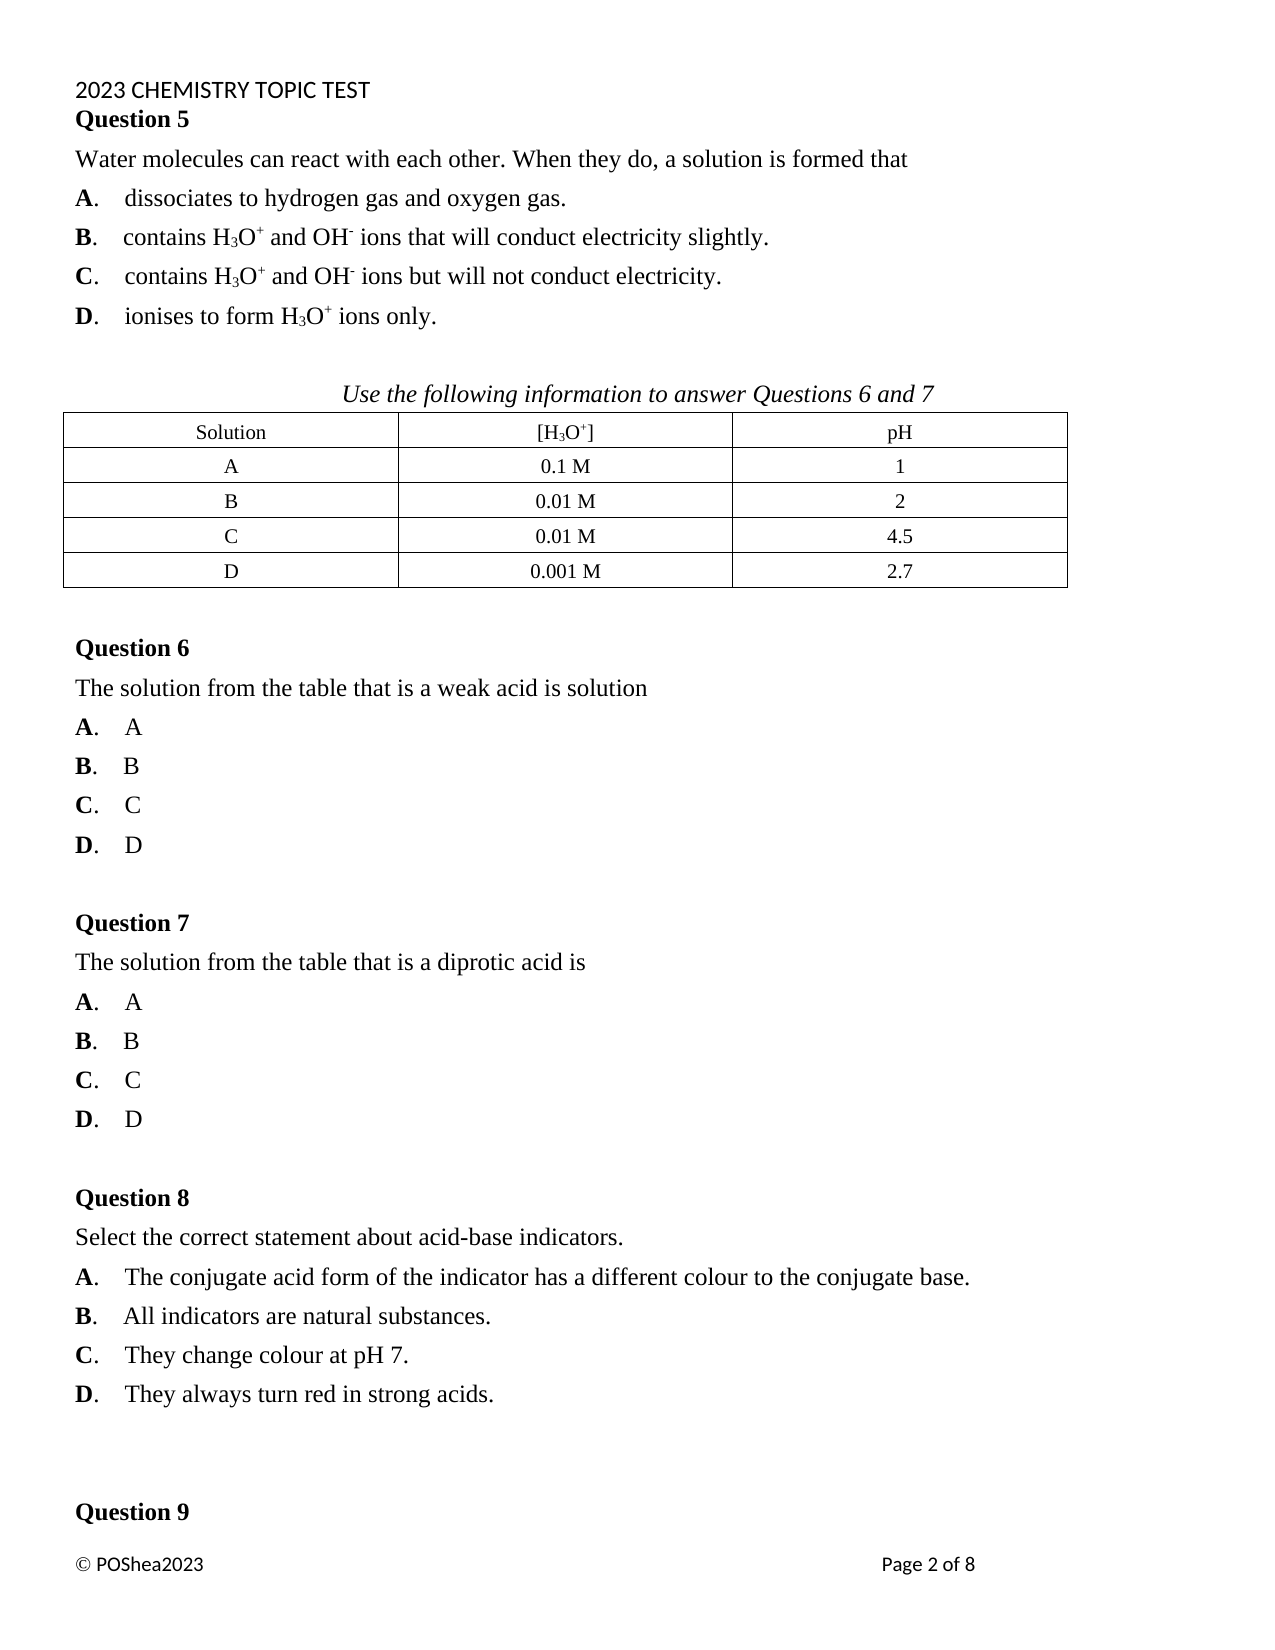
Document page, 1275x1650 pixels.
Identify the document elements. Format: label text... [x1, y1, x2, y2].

text A. dissociates to hydrogen gas and oxygen gas. [75, 183, 1200, 212]
text A. A [75, 987, 1200, 1016]
text Question 6 [75, 633, 1200, 662]
table_cell 4.5 [733, 518, 1067, 552]
table_cell 0.01 M [399, 518, 732, 552]
table_cell 0.01 M [399, 483, 732, 517]
table_cell B [64, 483, 398, 517]
text Water molecules can react with each other. When they do, a solution is formed that [75, 144, 1200, 172]
table_cell C [64, 518, 398, 552]
table_cell 2.7 [733, 553, 1067, 587]
table_cell 2 [733, 483, 1067, 517]
text C. C [75, 1065, 1200, 1094]
text A. The conjugate acid form of the indicator has a different colour to the conjugate base. [75, 1262, 1200, 1290]
text Question 5 [75, 104, 1200, 133]
text D. D [75, 830, 1200, 858]
text A. A [75, 712, 1200, 741]
text C. They change colour at pH 7. [75, 1340, 1200, 1369]
table_cell D [64, 553, 398, 587]
text D. D [75, 1104, 1200, 1133]
text D. They always turn red in strong acids. [75, 1379, 1200, 1408]
table_cell A [64, 448, 398, 482]
table_cell 1 [733, 448, 1067, 482]
text Question 7 [75, 908, 1200, 937]
text B. contains H3O+ and OH- ions that will conduct electricity slightly. [75, 222, 1200, 251]
text B. B [75, 751, 1200, 780]
text C. contains H3O+ and OH- ions but will not conduct electricity. [75, 261, 1200, 290]
text The solution from the table that is a diprotic acid is [75, 947, 1200, 976]
text Use the following information to answer Questions 6 and 7 [75, 379, 1200, 408]
text D. ionises to form H3O+ ions only. [75, 301, 1200, 329]
text C. C [75, 790, 1200, 819]
text B. B [75, 1026, 1200, 1055]
table_header Solution [64, 413, 398, 447]
text The solution from the table that is a weak acid is solution [75, 673, 1200, 701]
table_cell 0.001 M [399, 553, 732, 587]
table_header [H3O+] [399, 413, 732, 447]
text B. All indicators are natural substances. [75, 1301, 1200, 1330]
text Question 8 [75, 1183, 1200, 1212]
text Select the correct statement about acid-base indicators. [75, 1222, 1200, 1251]
table_header pH [733, 413, 1067, 447]
text Question 9 [75, 1497, 1200, 1526]
table_cell 0.1 M [399, 448, 732, 482]
